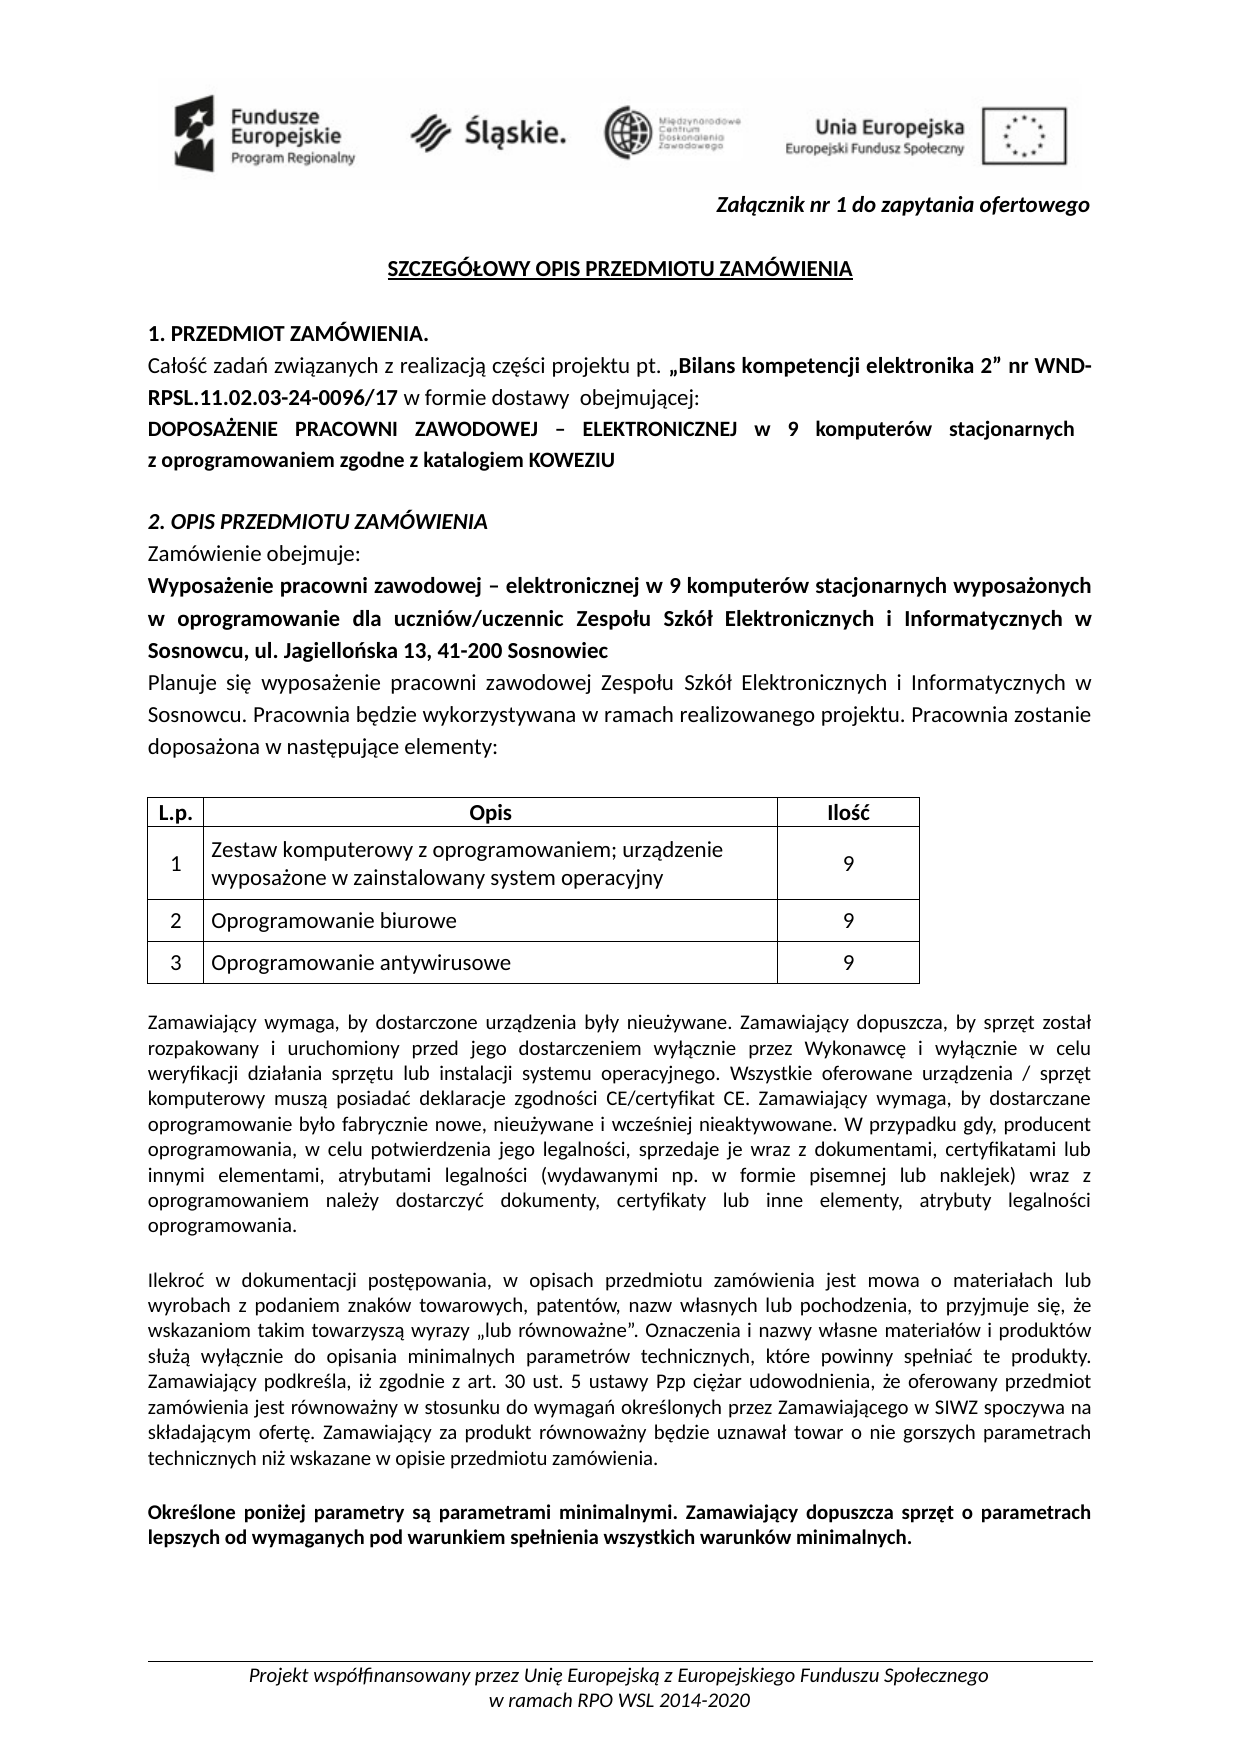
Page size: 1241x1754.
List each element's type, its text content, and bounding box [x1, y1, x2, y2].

text DOPOSAŻENIE PRACOWNI ZAWODOWEJ – ELEKTRONICZNEJ w 9 komputerów stacjonarnych z oprogramowaniem zgodne z katalogiem KOWEZIU [148, 415, 1093, 473]
text 2. OPIS PRZEDMIOTU ZAMÓWIENIA [148, 507, 1093, 535]
text Określone poniżej parametry są parametrami minimalnymi. Zamawiający dopuszcza sprzęt o parametrach lepszych od wymaganych pod warunkiem spełnienia wszystkich warunków minimalnych. [148, 1499, 1093, 1550]
table_cell 9 [778, 942, 919, 983]
table_cell 3 [148, 942, 203, 983]
text Załącznik nr 1 do zapytania ofertowego [148, 190, 1093, 218]
text Wyposażenie pracowni zawodowej – elektronicznej w 9 komputerów stacjonarnych wyposażonych w oprogramowanie dla uczniów/uczennic Zespołu Szkół Elektronicznych i Informatycznych w Sosnowcu, ul. Jagiellońska 13, 41-200 Sosnowiec [148, 572, 1093, 664]
table_cell 1 [148, 827, 203, 898]
text Ilekroć w dokumentacji postępowania, w opisach przedmiotu zamówienia jest mowa o materiałach lub wyrobach z podaniem znaków towarowych, patentów, nazw własnych lub pochodzenia, to przyjmuje się, że wskazaniom takim towarzyszą wyrazy „lub równoważne”. Oznaczenia i nazwy własne materiałów i produktów służą wyłącznie do opisania minimalnych parametrów technicznych, które powinny spełniać te produkty. Zamawiający podkreśla, iż zgodnie z art. 30 ust. 5 ustawy Pzp ciężar udowodnienia, że oferowany przedmiot zamówienia jest równoważny w stosunku do wymagań określonych przez Zamawiającego w SIWZ spoczywa na składającym ofertę. Zamawiający za produkt równoważny będzie uznawał towar o nie gorszych parametrach technicznych niż wskazane w opisie przedmiotu zamówienia. [148, 1267, 1093, 1470]
table_header Ilość [778, 798, 919, 826]
picture [147, 73, 1093, 190]
table_header L.p. [148, 798, 203, 826]
text Planuje się wyposażenie pracowni zawodowej Zespołu Szkół Elektronicznych i Informatycznych w Sosnowcu. Pracownia będzie wykorzystywana w ramach realizowanego projektu. Pracownia zostanie doposażona w następujące elementy: [148, 668, 1093, 761]
table_header Opis [204, 798, 777, 826]
text SZCZEGÓŁOWY OPIS PRZEDMIOTU ZAMÓWIENIA [148, 254, 1093, 282]
text Zamawiający wymaga, by dostarczone urządzenia były nieużywane. Zamawiający dopuszcza, by sprzęt został rozpakowany i uruchomiony przed jego dostarczeniem wyłącznie przez Wykonawcę i wyłącznie w celu weryfikacji działania sprzętu lub instalacji systemu operacyjnego. Wszystkie oferowane urządzenia / sprzęt komputerowy muszą posiadać deklaracje zgodności CE/certyfikat CE. Zamawiający wymaga, by dostarczane oprogramowanie było fabrycznie nowe, nieużywane i wcześniej nieaktywowane. W przypadku gdy, producent oprogramowania, w celu potwierdzenia jego legalności, sprzedaje je wraz z dokumentami, certyfikatami lub innymi elementami, atrybutami legalności (wydawanymi np. w formie pisemnej lub naklejek) wraz z oprogramowaniem należy dostarczyć dokumenty, certyfikaty lub inne elementy, atrybuty legalności oprogramowania. [148, 1009, 1093, 1238]
table_cell Oprogramowanie biurowe [204, 900, 777, 941]
text Zamówienie obejmuje: [148, 539, 1093, 567]
text Całość zadań związanych z realizacją części projektu pt. „Bilans kompetencji elektronika 2” nr WND-RPSL.11.02.03-24-0096/17 w formie dostawy obejmującej: [148, 351, 1093, 411]
table_cell 9 [778, 827, 919, 898]
table_cell 2 [148, 900, 203, 941]
table_cell 9 [778, 900, 919, 941]
table_cell Oprogramowanie antywirusowe [204, 942, 777, 983]
table_cell Zestaw komputerowy z oprogramowaniem; urządzenie wyposażone w zainstalowany system operacyjny [204, 827, 777, 898]
text 1. PRZEDMIOT ZAMÓWIENIA. [148, 319, 1093, 347]
